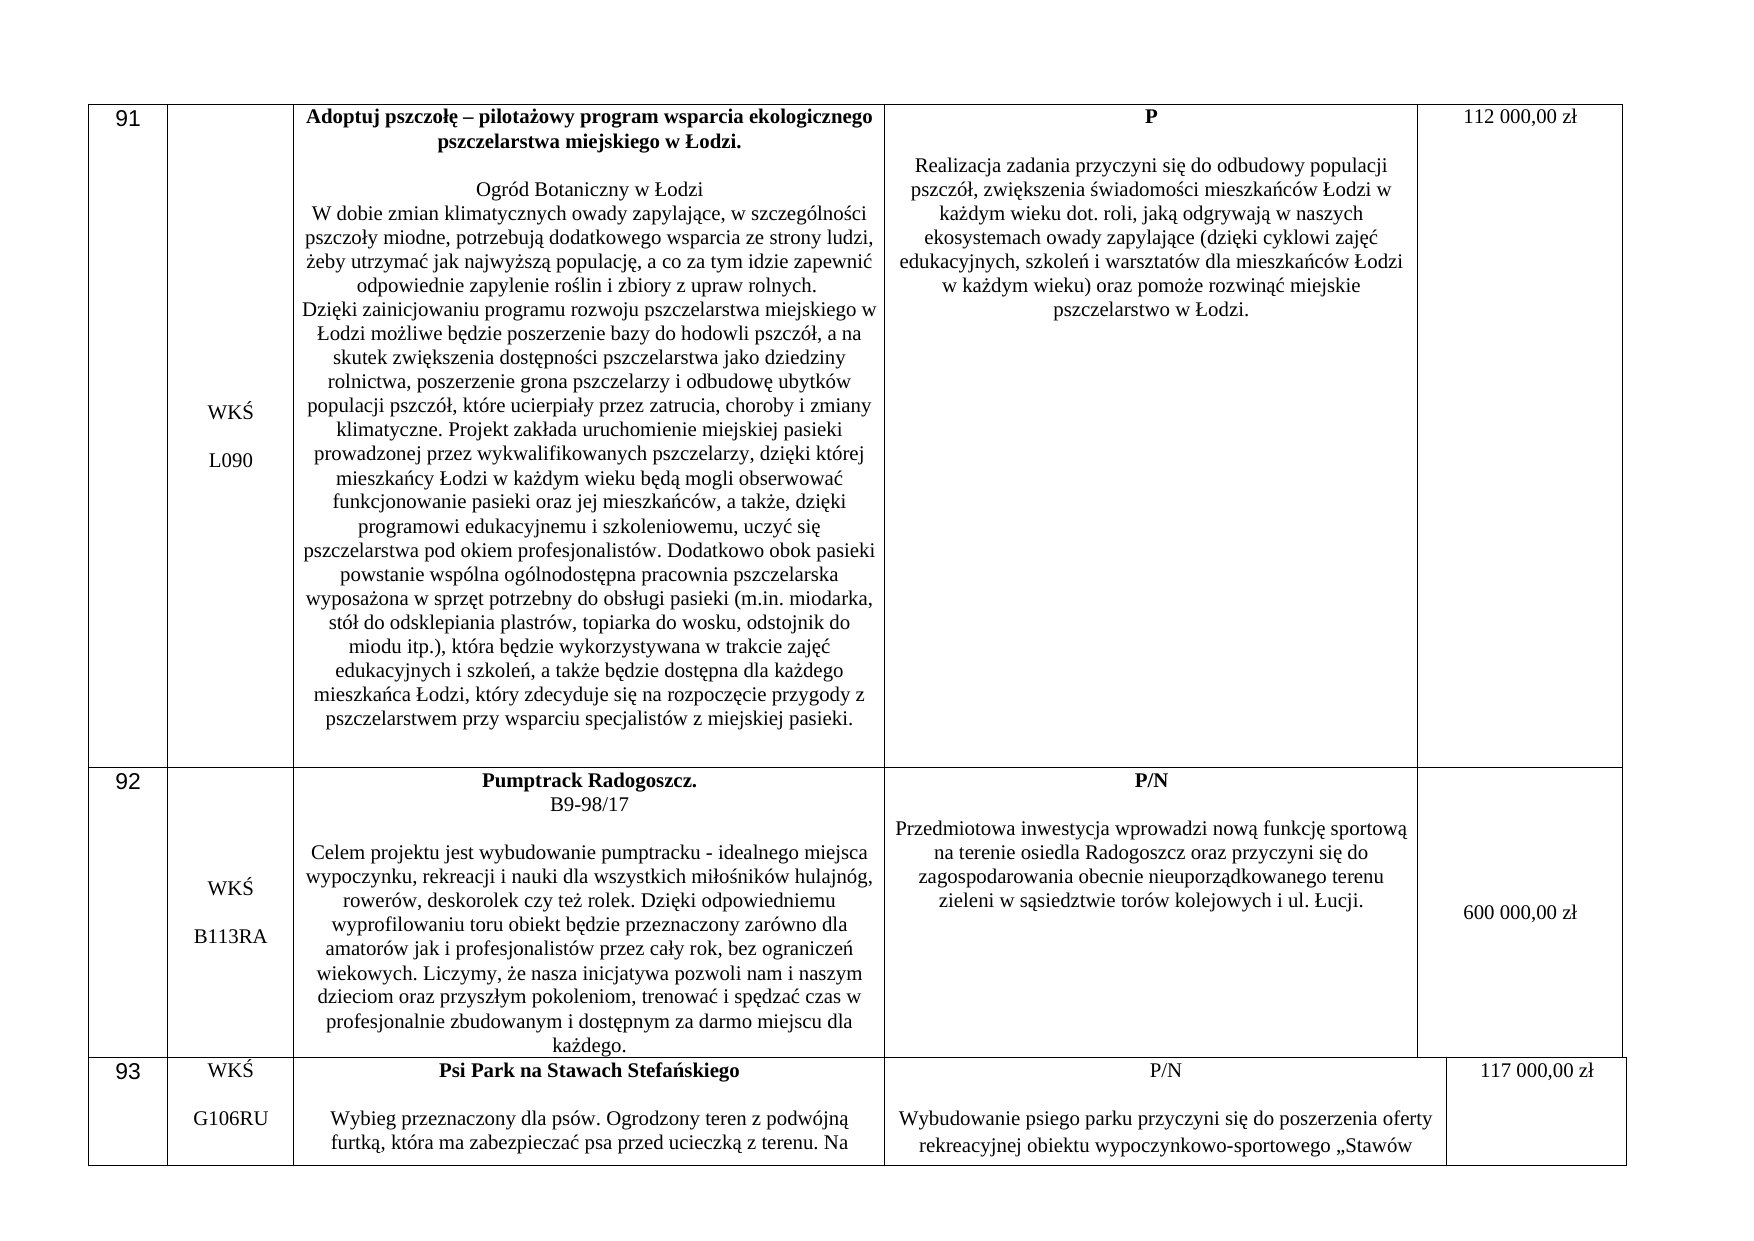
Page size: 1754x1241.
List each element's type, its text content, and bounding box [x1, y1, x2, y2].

table_cell WKŚ G106RU [168, 1058, 293, 1165]
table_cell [294, 1058, 884, 1165]
table_cell Adoptuj pszczołę – pilotażowy program wsparcia ekologicznego pszczelarstwa miejskiego w Łodzi. Ogród Botaniczny w Łodzi W dobie zmian klimatycznych owady zapylające, w szczególności pszczoły miodne, potrzebują dodatkowego wsparcia ze strony ludzi, żeby utrzymać jak najwyższą populację, a co za tym idzie zapewnić odpowiednie zapylenie roślin i zbiory z upraw rolnych. Dzięki zainicjowaniu programu rozwoju pszczelarstwa miejskiego w Łodzi możliwe będzie poszerzenie bazy do hodowli pszczół, a na skutek zwiększenia dostępności pszczelarstwa jako dziedziny rolnictwa, poszerzenie grona pszczelarzy i odbudowę ubytków populacji pszczół, które ucierpiały przez zatrucia, choroby i zmiany klimatyczne. Projekt zakłada uruchomienie miejskiej pasieki prowadzonej przez wykwalifikowanych pszczelarzy, dzięki której mieszkańcy Łodzi w każdym wieku będą mogli obserwować funkcjonowanie pasieki oraz jej mieszkańców, a także, dzięki programowi edukacyjnemu i szkoleniowemu, uczyć się pszczelarstwa pod okiem profesjonalistów. Dodatkowo obok pasieki powstanie wspólna ogólnodostępna pracownia pszczelarska wyposażona w sprzęt potrzebny do obsługi pasieki (m.in. miodarka, stół do odsklepiania plastrów, topiarka do wosku, odstojnik do miodu itp.), która będzie wykorzystywana w trakcie zajęć edukacyjnych i szkoleń, a także będzie dostępna dla każdego mieszkańca Łodzi, który zdecyduje się na rozpoczęcie przygody z pszczelarstwem przy wsparciu specjalistów z miejskiej pasieki. [294, 105, 884, 767]
table_cell P Realizacja zadania przyczyni się do odbudowy populacji pszczół, zwiększenia świadomości mieszkańców Łodzi w każdym wieku dot. roli, jaką odgrywają w naszych ekosystemach owady zapylające (dzięki cyklowi zajęć edukacyjnych, szkoleń i warsztatów dla mieszkańców Łodzi w każdym wieku) oraz pomoże rozwinąć miejskie pszczelarstwo w Łodzi. [885, 105, 1417, 767]
table_cell WKŚ B113RA [168, 768, 293, 1057]
table_cell 112 000,00 zł [1418, 105, 1622, 767]
table_cell 600 000,00 zł [1418, 768, 1622, 1057]
table_cell 91 [89, 105, 167, 767]
table_cell Pumptrack Radogoszcz. B9-98/17 Celem projektu jest wybudowanie pumptracku - idealnego miejsca wypoczynku, rekreacji i nauki dla wszystkich miłośników hulajnóg, rowerów, deskorolek czy też rolek. Dzięki odpowiedniemu wyprofilowaniu toru obiekt będzie przeznaczony zarówno dla amatorów jak i profesjonalistów przez cały rok, bez ograniczeń wiekowych. Liczymy, że nasza inicjatywa pozwoli nam i naszym dzieciom oraz przyszłym pokoleniom, trenować i spędzać czas w profesjonalnie zbudowanym i dostępnym za darmo miejscu dla każdego. [294, 768, 884, 1057]
table_cell 92 [89, 768, 167, 1057]
table_cell P/N Przedmiotowa inwestycja wprowadzi nową funkcję sportową na terenie osiedla Radogoszcz oraz przyczyni się do zagospodarowania obecnie nieuporządkowanego terenu zieleni w sąsiedztwie torów kolejowych i ul. Łucji. [885, 768, 1417, 1057]
table_cell WKŚ L090 [168, 105, 293, 767]
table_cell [885, 1058, 1446, 1165]
table_cell 93 [89, 1058, 167, 1165]
table_cell 117 000,00 zł [1447, 1058, 1626, 1165]
